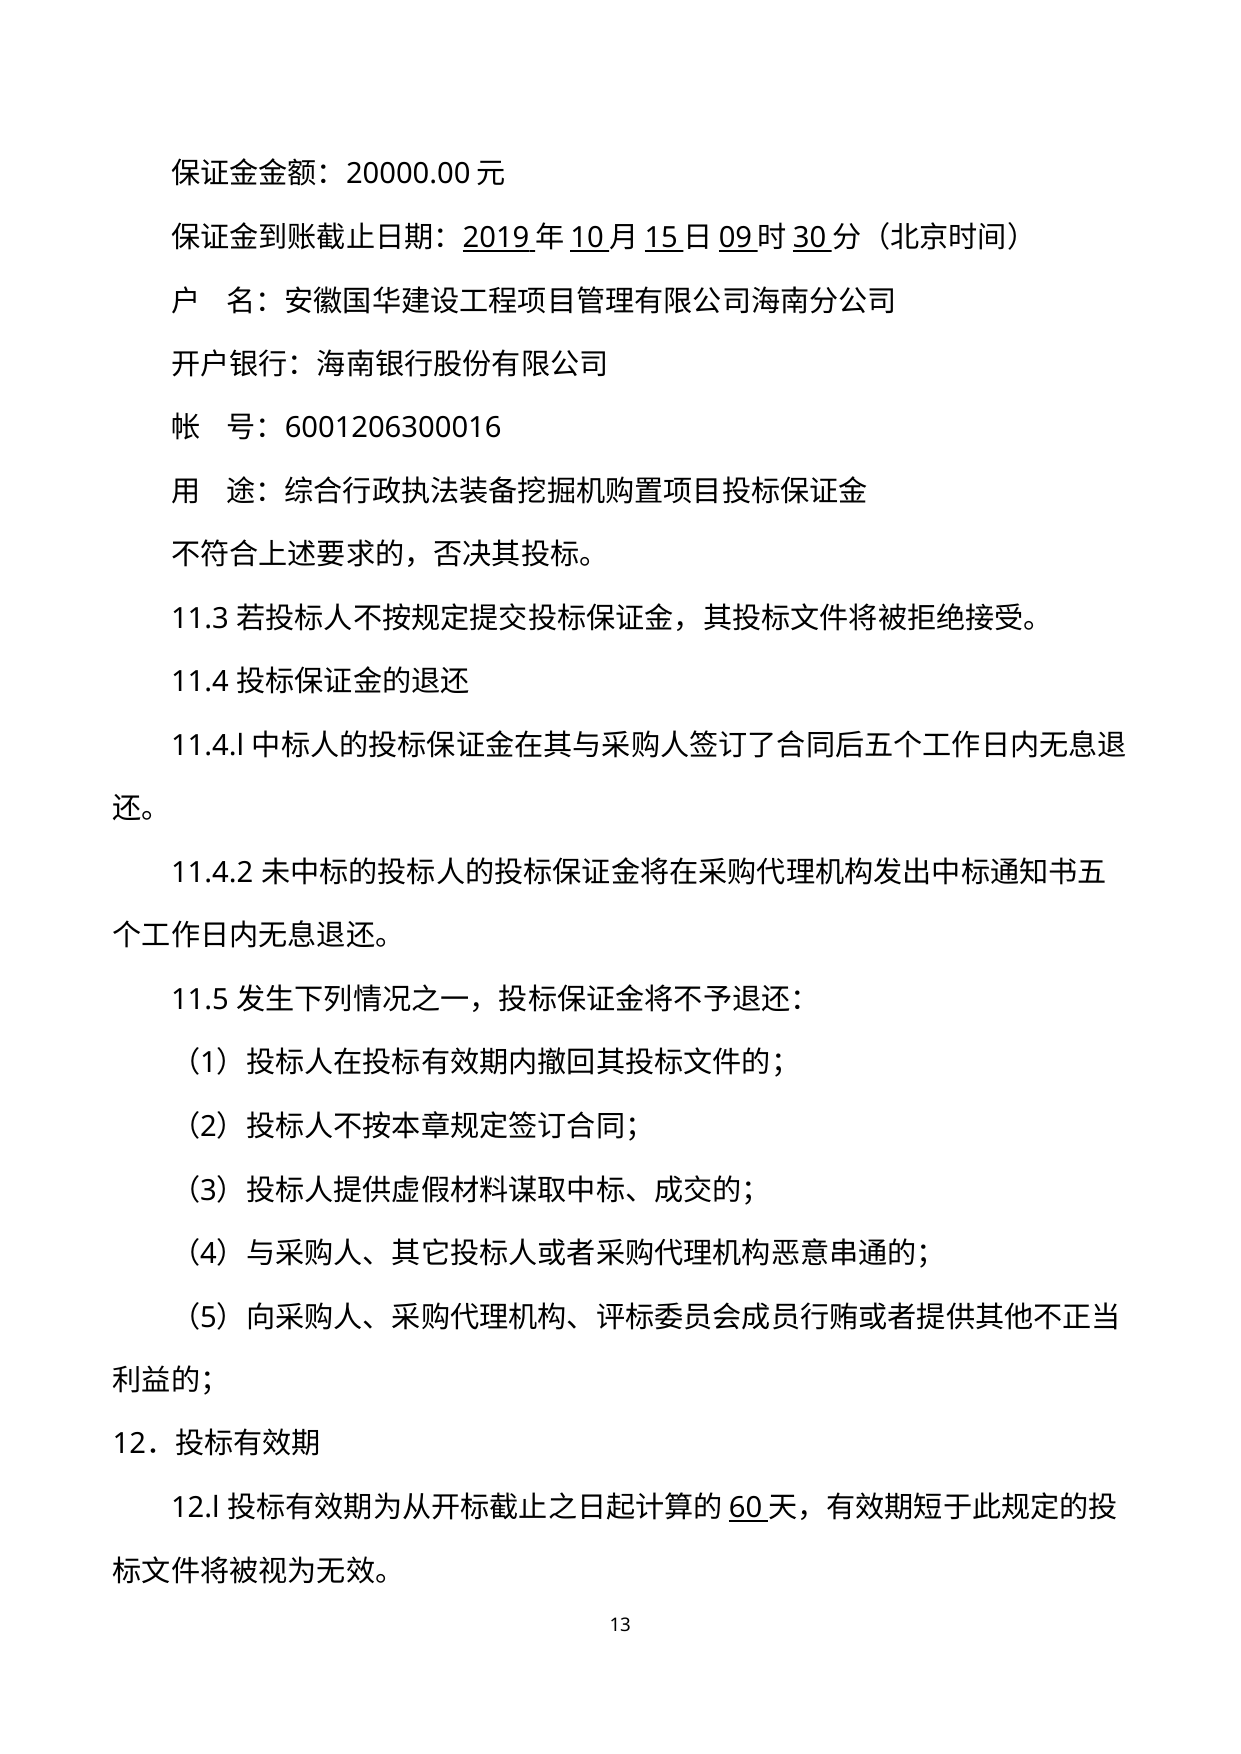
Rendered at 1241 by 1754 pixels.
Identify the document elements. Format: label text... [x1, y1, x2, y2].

text （3）投标人提供虚假材料谋取中标、成交的； [112, 1166, 1128, 1208]
text （1）投标人在投标有效期内撤回其投标文件的； [112, 1039, 1128, 1081]
text 11.4.2 未中标的投标人的投标保证金将在采购代理机构发出中标通知书五个工作日内无息退还。 [112, 848, 1128, 954]
text 11.3 若投标人不按规定提交投标保证金，其投标文件将被拒绝接受。 [112, 594, 1128, 637]
text 12．投标有效期 [112, 1420, 1128, 1462]
text 11.4 投标保证金的退还 [112, 658, 1128, 700]
text 12.l 投标有效期为从开标截止之日起计算的60天，有效期短于此规定的投标文件将被视为无效。 [112, 1484, 1128, 1589]
text 户 名：安徽国华建设工程项目管理有限公司海南分公司 [112, 277, 1128, 319]
text （2）投标人不按本章规定签订合同； [112, 1102, 1128, 1145]
text 11.5 发生下列情况之一，投标保证金将不予退还： [112, 975, 1128, 1018]
text 开户银行：海南银行股份有限公司 [112, 341, 1128, 383]
text 11.4.l 中标人的投标保证金在其与采购人签订了合同后五个工作日内无息退还。 [112, 721, 1128, 827]
text 帐 号：6001206300016 [112, 404, 1128, 446]
text （4）与采购人、其它投标人或者采购代理机构恶意串通的； [112, 1229, 1128, 1272]
text 不符合上述要求的，否决其投标。 [112, 531, 1128, 573]
text （5）向采购人、采购代理机构、评标委员会成员行贿或者提供其他不正当利益的； [112, 1293, 1128, 1399]
text 用 途：综合行政执法装备挖掘机购置项目投标保证金 [112, 467, 1128, 510]
text 保证金到账截止日期：2019年10月15日09时30分（北京时间） [112, 213, 1128, 256]
text 保证金金额：20000.00元 [112, 150, 1128, 192]
